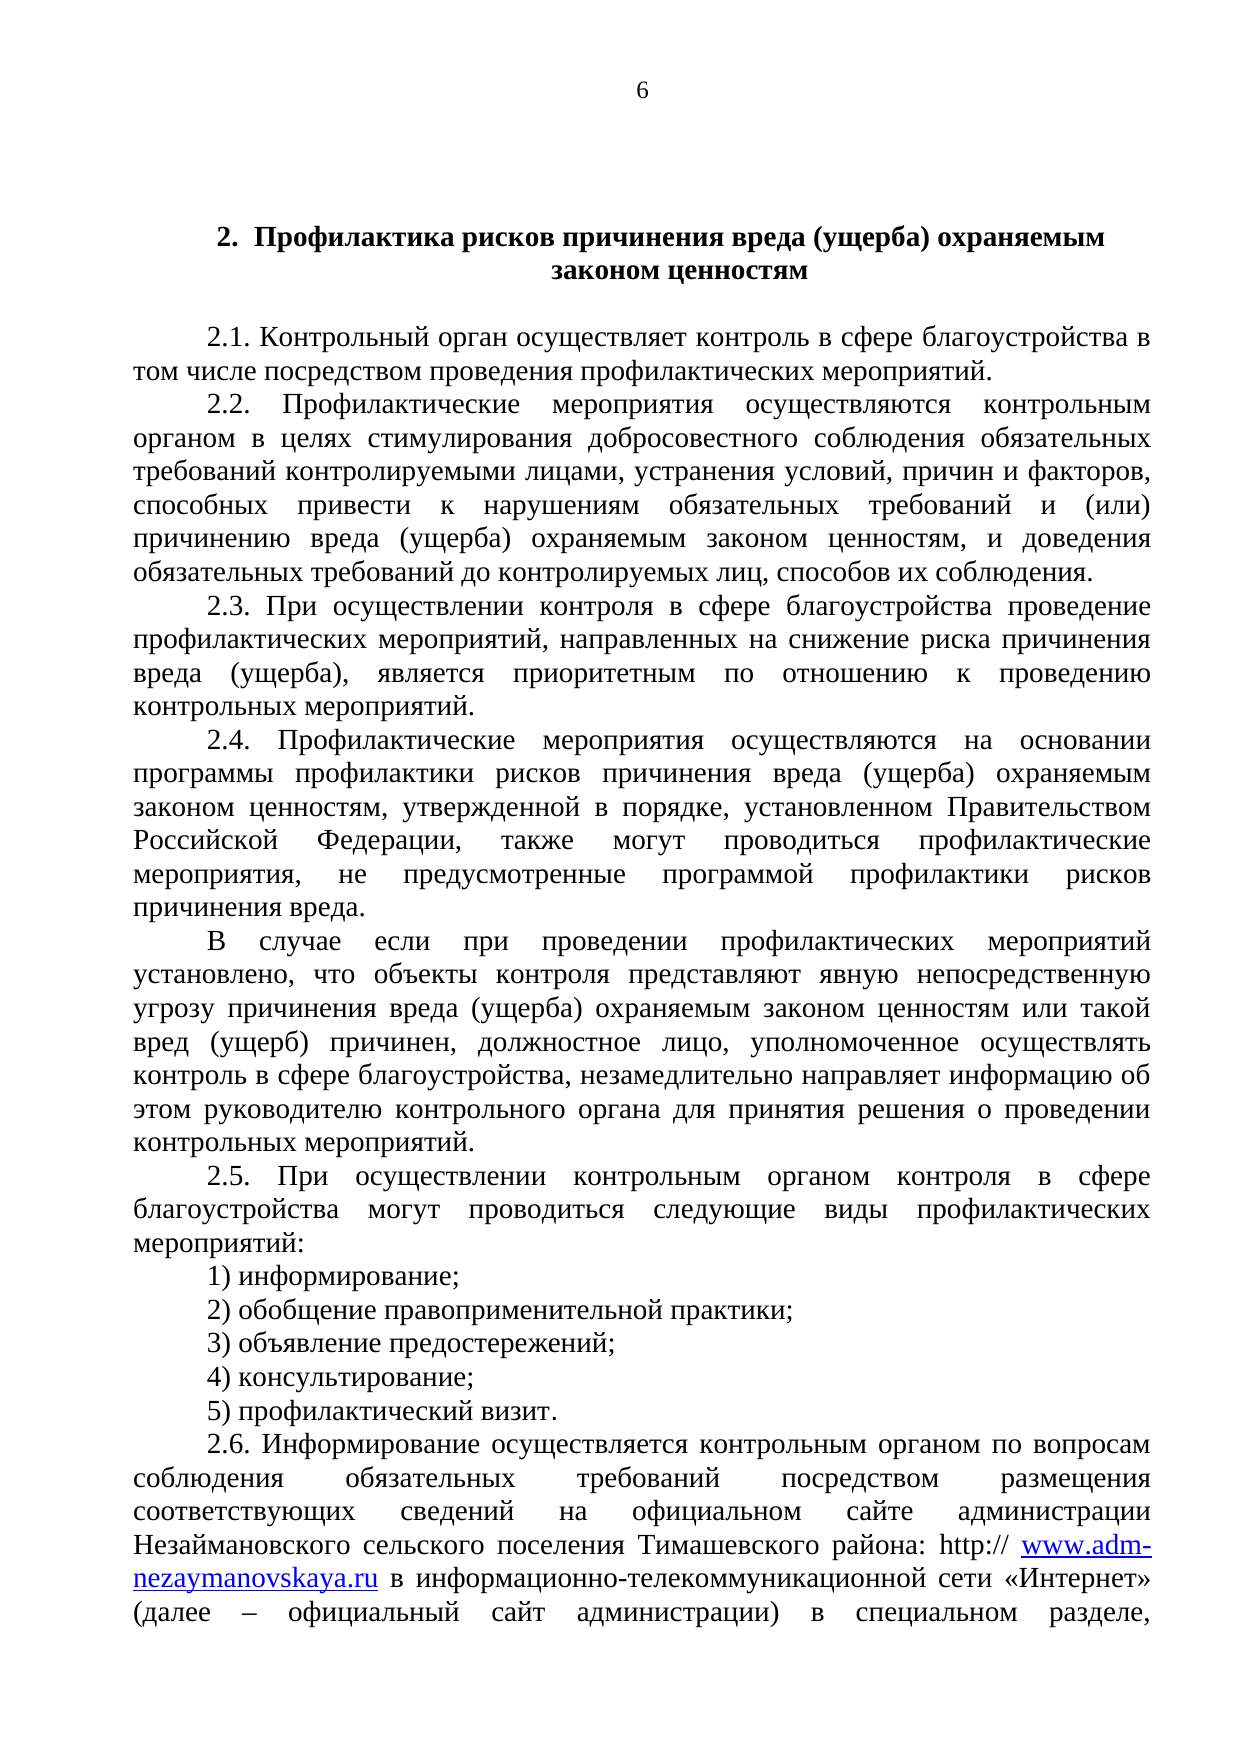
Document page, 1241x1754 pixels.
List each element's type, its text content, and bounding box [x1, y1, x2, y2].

text 4) консультирование; [133, 1359, 1152, 1393]
text 1) информирование; [133, 1258, 1152, 1292]
text 2) обобщение правоприменительной практики; [133, 1292, 1152, 1326]
text 3) объявление предостережений; [133, 1326, 1152, 1359]
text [133, 1426, 1152, 1628]
list Профилактика рисков причинения вреда (ущерба) охраняемым законом ценностям [170, 219, 1152, 286]
text 2.2. Профилактические мероприятия осуществляются контрольным органом в целях стимулирования добросовестного соблюдения обязательных требований контролируемыми лицами, устранения условий, причин и факторов, способных привести к нарушениям обязательных требований и (или) причинению вреда (ущерба) охраняемым законом ценностям, и доведения обязательных требований до контролируемых лиц, способов их соблюдения. [133, 386, 1152, 588]
text В случае если при проведении профилактических мероприятий установлено, что объекты контроля представляют явную непосредственную угрозу причинения вреда (ущерба) охраняемым законом ценностям или такой вред (ущерб) причинен, должностное лицо, уполномоченное осуществлять контроль в сфере благоустройства, незамедлительно направляет информацию об этом руководителю контрольного органа для принятия решения о проведении контрольных мероприятий. [133, 923, 1152, 1158]
text 2.3. При осуществлении контроля в сфере благоустройства проведение профилактических мероприятий, направленных на снижение риска причинения вреда (ущерба), является приоритетным по отношению к проведению контрольных мероприятий. [133, 588, 1152, 722]
text 2.4. Профилактические мероприятия осуществляются на основании программы профилактики рисков причинения вреда (ущерба) охраняемым законом ценностям, утвержденной в порядке, установленном Правительством Российской Федерации, также могут проводиться профилактические мероприятия, не предусмотренные программой профилактики рисков причинения вреда. [133, 722, 1152, 923]
text 2.5. При осуществлении контрольным органом контроля в сфере благоустройства могут проводиться следующие виды профилактических мероприятий: [133, 1158, 1152, 1258]
text 5) профилактический визит. [133, 1393, 1152, 1426]
text 2.1. Контрольный орган осуществляет контроль в сфере благоустройства в том числе посредством проведения профилактических мероприятий. [133, 319, 1152, 386]
